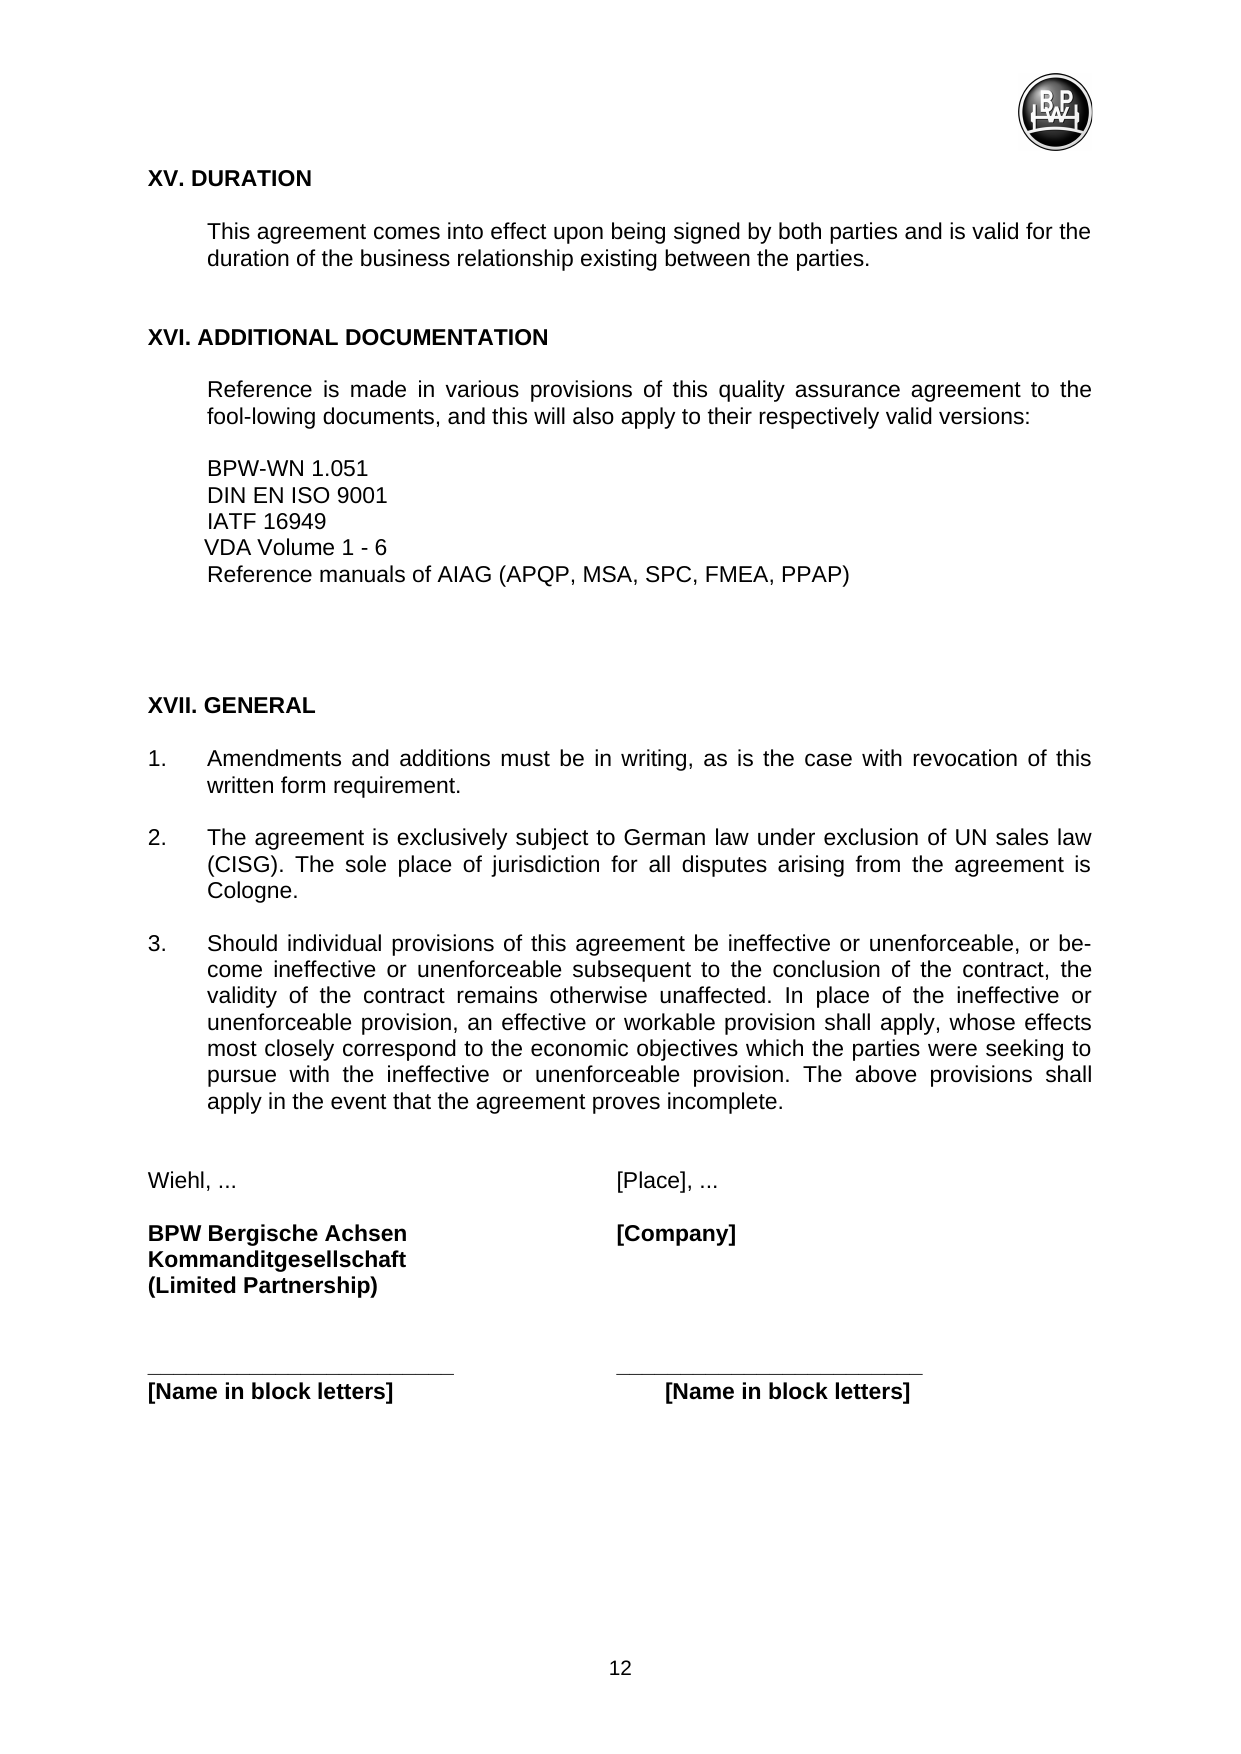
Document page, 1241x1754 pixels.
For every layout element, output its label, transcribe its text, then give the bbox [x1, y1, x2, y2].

text (Limited Partnership) [148, 1272, 1092, 1299]
text Reference manuals of AIAG (APQP, MSA, SPC, FMEA, PPAP) [207, 561, 1092, 587]
text Kommanditgesellschaft [148, 1246, 1092, 1272]
text [Name in block letters] [Name in block letters] [148, 1378, 1092, 1404]
text BPW-WN 1.051 [207, 455, 1092, 482]
text XVII. GENERAL [148, 692, 1092, 719]
list The agreement is exclusively subject to German law under exclusion of UN sales law (CISG). The sole place of jurisdiction for all disputes arising from the agreement is Cologne. [148, 824, 1092, 903]
text Reference is made in various provisions of this quality assurance agreement to the fool-lowing documents, and this will also apply to their respectively valid versions: [207, 376, 1092, 429]
text BPW Bergische Achsen [Company] [148, 1219, 1092, 1246]
list Amendments and additions must be in writing, as is the case with revocation of this written form requirement. [148, 745, 1092, 798]
text IATF 16949 [207, 508, 1092, 534]
picture [1018, 73, 1093, 151]
text DIN EN ISO 9001 [207, 482, 1092, 508]
text ________________________ ________________________ [148, 1351, 1092, 1378]
text XV. DURATION [148, 165, 1092, 192]
text Wiehl, ... [Place], ... [148, 1167, 1092, 1193]
text XVI. ADDITIONAL DOCUMENTATION [148, 323, 1092, 350]
list Should individual provisions of this agreement be ineffective or unenforceable, or be-come ineffective or unenforceable subsequent to the conclusion of the contract, the validity of the contract remains otherwise unaffected. In place of the ineffective or unenforceable provision, an effective or workable provision shall apply, whose effects most closely correspond to the economic objectives which the parties were seeking to pursue with the ineffective or unenforceable provision. The above provisions shall apply in the event that the agreement proves incomplete. [148, 930, 1092, 1114]
text VDA Volume 1 - 6 [148, 534, 1092, 561]
text This agreement comes into effect upon being signed by both parties and is valid for the duration of the business relationship existing between the parties. [207, 218, 1092, 271]
